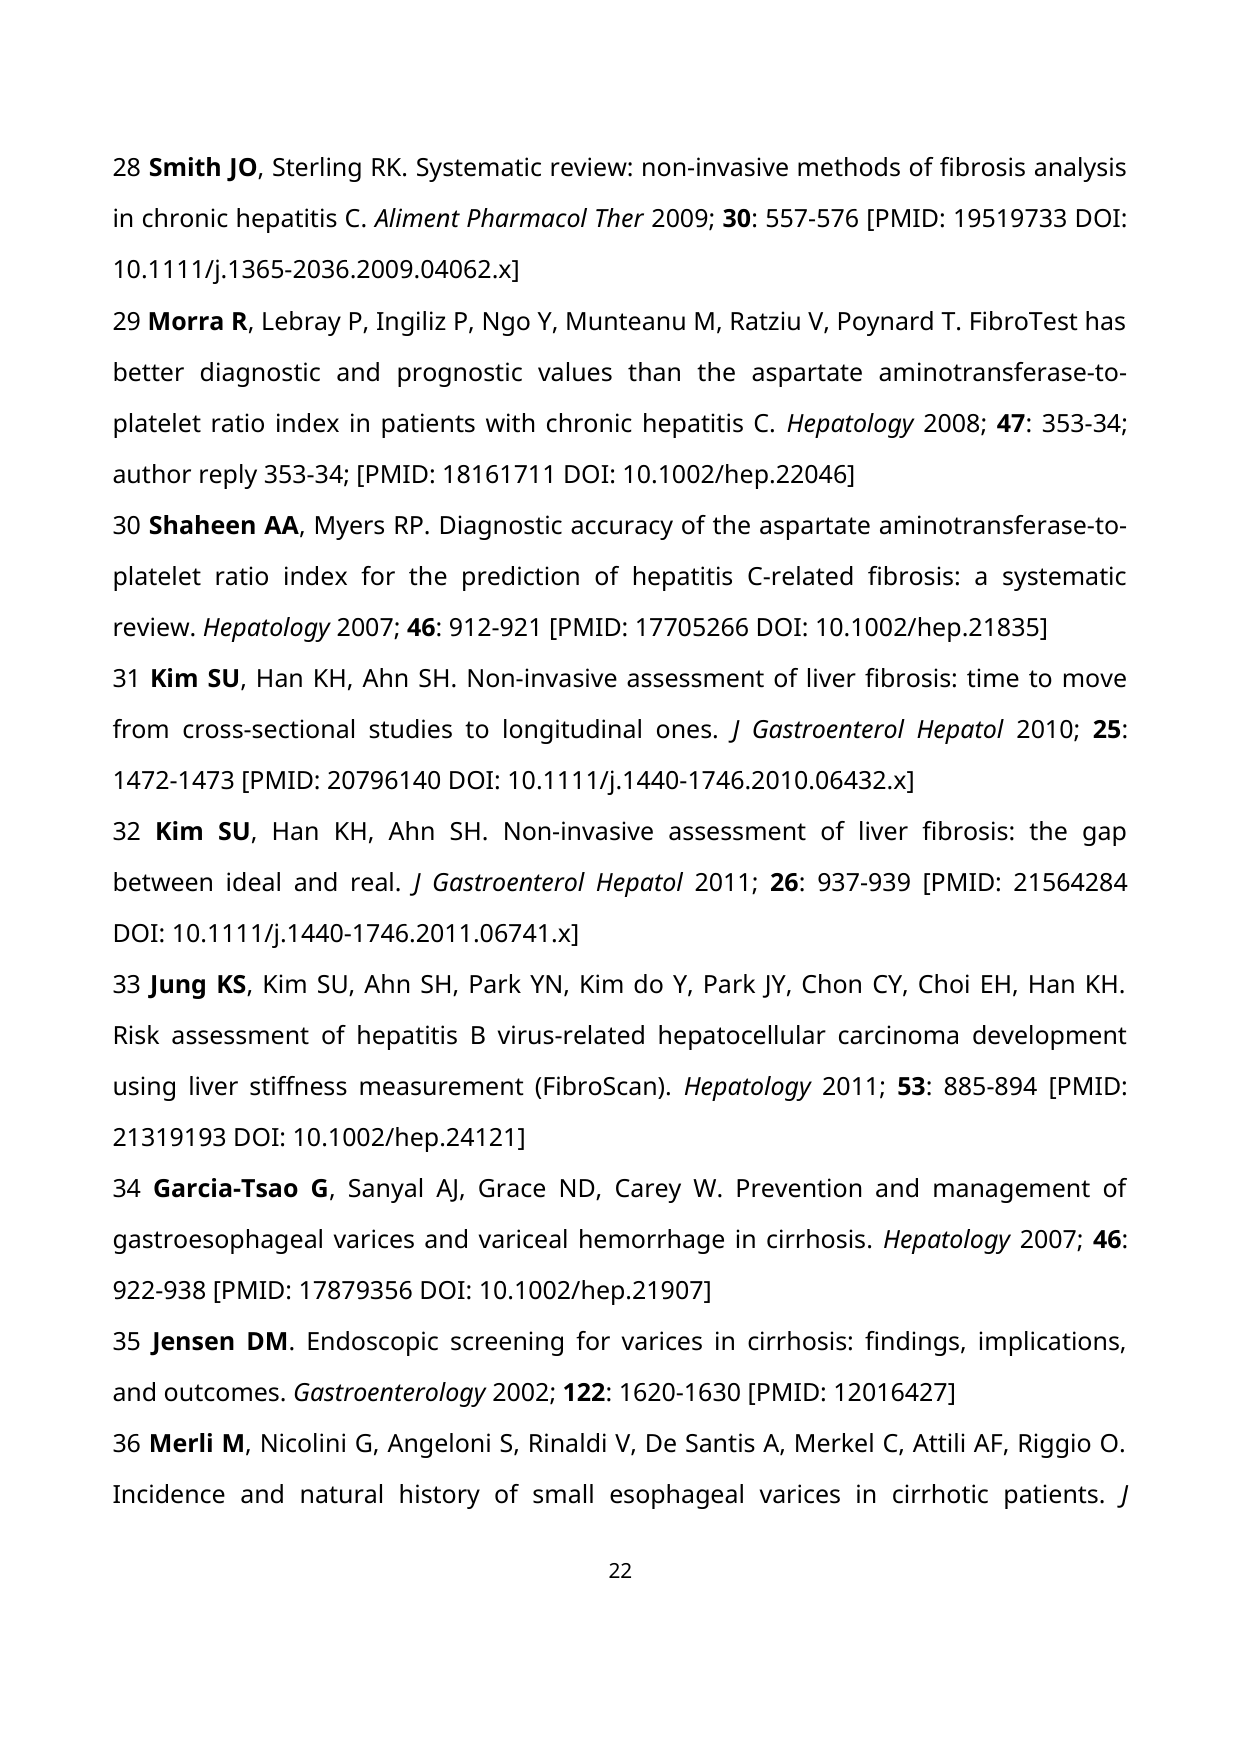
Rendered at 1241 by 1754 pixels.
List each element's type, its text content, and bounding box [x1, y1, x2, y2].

text 35 Jensen DM. Endoscopic screening for varices in cirrhosis: findings, implications, and outcomes. Gastroenterology 2002; 122: 1620-1630 [PMID: 12016427] [112, 1324, 1128, 1409]
text 31 Kim SU, Han KH, Ahn SH. Non-invasive assessment of liver fibrosis: time to move from cross-sectional studies to longitudinal ones. J Gastroenterol Hepatol 2010; 25: 1472-1473 [PMID: 20796140 DOI: 10.1111/j.1440-1746.2010.06432.x] [112, 660, 1128, 797]
text 32 Kim SU, Han KH, Ahn SH. Non-invasive assessment of liver fibrosis: the gap between ideal and real. J Gastroenterol Hepatol 2011; 26: 937-939 [PMID: 21564284 DOI: 10.1111/j.1440-1746.2011.06741.x] [112, 813, 1128, 950]
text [112, 1426, 1128, 1511]
text 29 Morra R, Lebray P, Ingiliz P, Ngo Y, Munteanu M, Ratziu V, Poynard T. FibroTest has better diagnostic and prognostic values than the aspartate aminotransferase-to-platelet ratio index in patients with chronic hepatitis C. Hepatology 2008; 47: 353-34; author reply 353-34; [PMID: 18161711 DOI: 10.1002/hep.22046] [112, 303, 1128, 490]
text 33 Jung KS, Kim SU, Ahn SH, Park YN, Kim do Y, Park JY, Chon CY, Choi EH, Han KH. Risk assessment of hepatitis B virus-related hepatocellular carcinoma development using liver stiffness measurement (FibroScan). Hepatology 2011; 53: 885-894 [PMID: 21319193 DOI: 10.1002/hep.24121] [112, 967, 1128, 1154]
text 28 Smith JO, Sterling RK. Systematic review: non-invasive methods of fibrosis analysis in chronic hepatitis C. Aliment Pharmacol Ther 2009; 30: 557-576 [PMID: 19519733 DOI: 10.1111/j.1365-2036.2009.04062.x] [112, 150, 1128, 286]
text 30 Shaheen AA, Myers RP. Diagnostic accuracy of the aspartate aminotransferase-to-platelet ratio index for the prediction of hepatitis C-related fibrosis: a systematic review. Hepatology 2007; 46: 912-921 [PMID: 17705266 DOI: 10.1002/hep.21835] [112, 507, 1128, 643]
text 34 Garcia-Tsao G, Sanyal AJ, Grace ND, Carey W. Prevention and management of gastroesophageal varices and variceal hemorrhage in cirrhosis. Hepatology 2007; 46: 922-938 [PMID: 17879356 DOI: 10.1002/hep.21907] [112, 1171, 1128, 1307]
